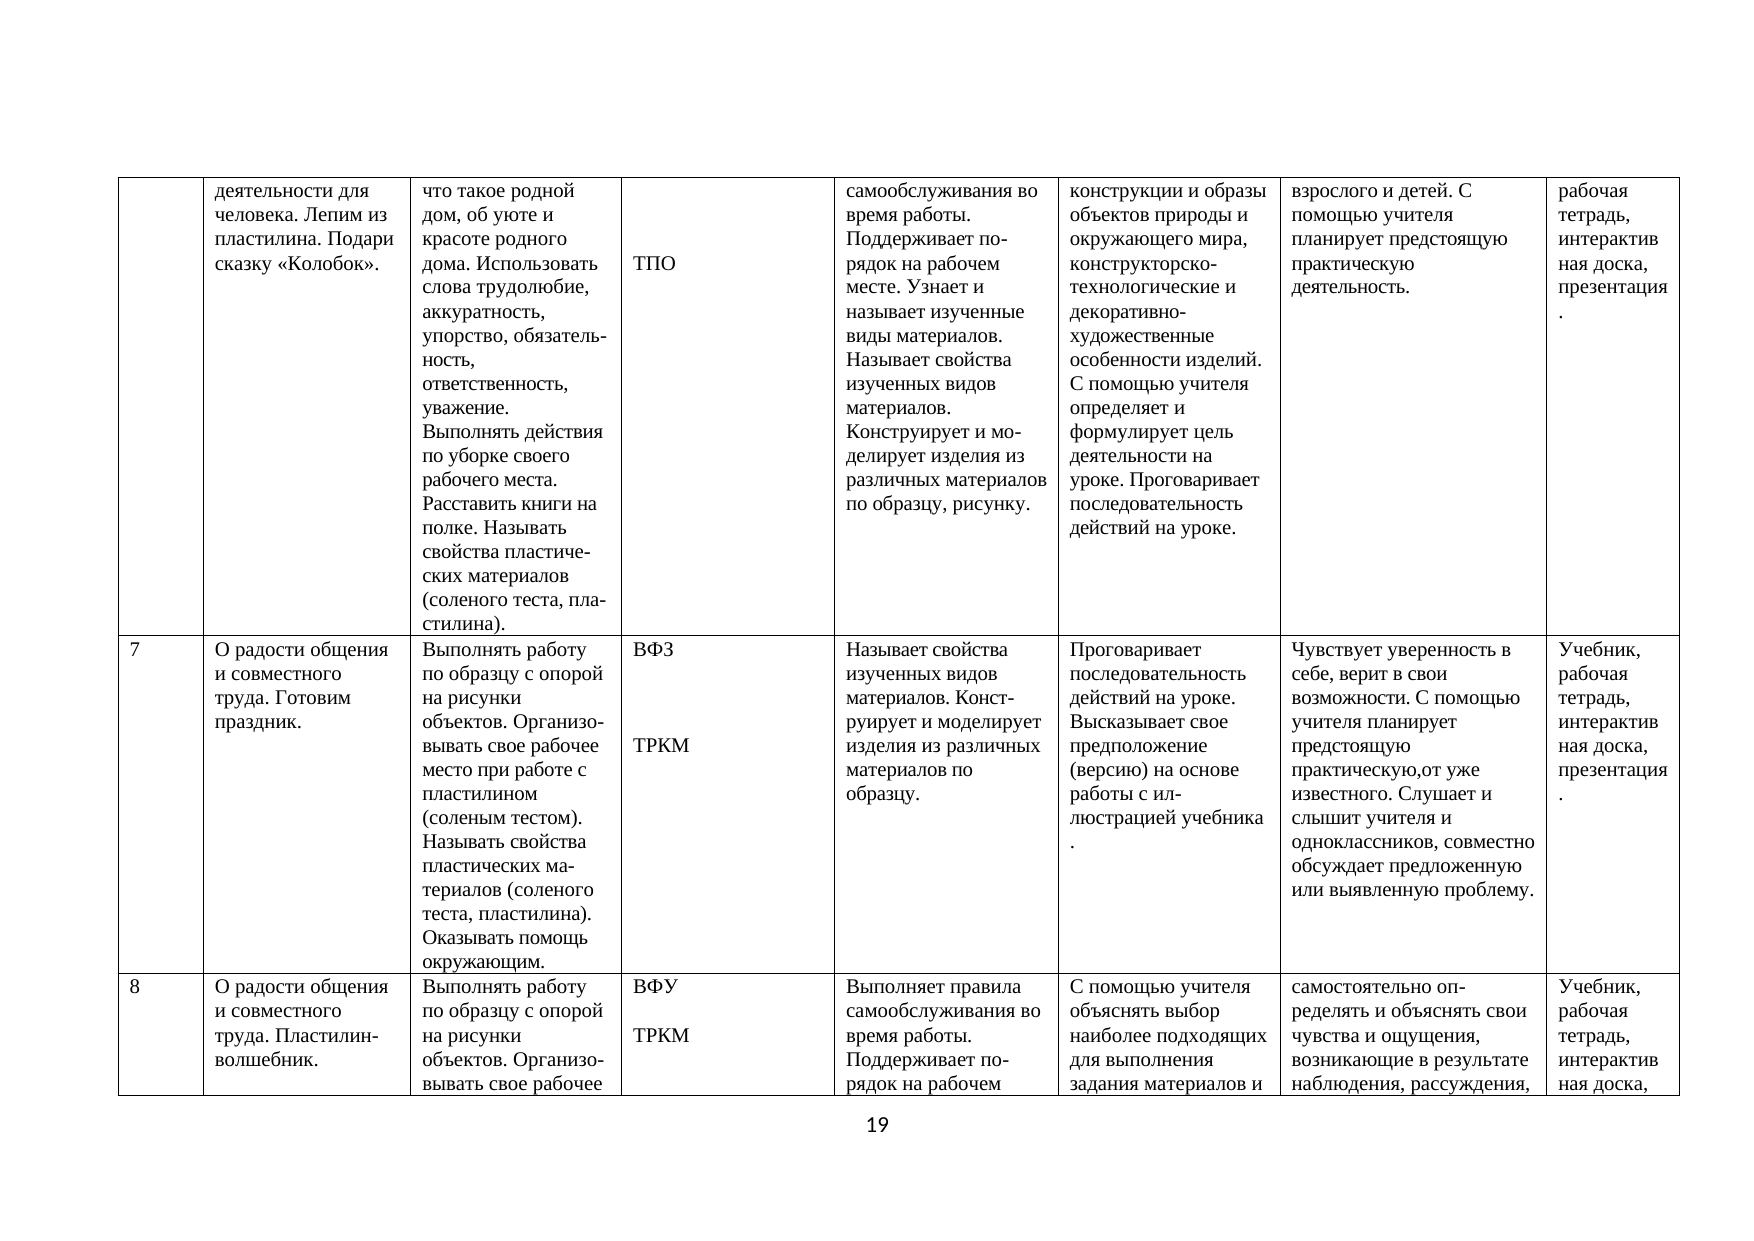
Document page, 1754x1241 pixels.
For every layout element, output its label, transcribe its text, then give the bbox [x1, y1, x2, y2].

table_cell О радости общения и совместного труда. Готовим праздник. [204, 636, 410, 973]
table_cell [1547, 974, 1679, 1095]
table_cell Проговаривает последовательность действий на уроке. Высказывает свое предположение (версию) на основе работы с иллюстрацией учебника . [1059, 636, 1280, 973]
table_cell 6 [119, 178, 203, 635]
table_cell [835, 178, 1058, 635]
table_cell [1059, 178, 1280, 635]
table_cell Учебник, рабочая тетрадь, интерактивная доска, презентация. [1547, 636, 1679, 973]
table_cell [204, 974, 410, 1095]
table_cell 8 [119, 974, 203, 1095]
table_cell 7 [119, 636, 203, 973]
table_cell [411, 974, 621, 1095]
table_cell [1547, 178, 1679, 635]
table_cell Называет свойства изученных видов материалов. Конструирует и моделирует изделия из различных материалов по образцу. [835, 636, 1058, 973]
table_cell ВФЗ ТПО [622, 178, 834, 635]
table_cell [1059, 974, 1280, 1095]
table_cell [1281, 974, 1546, 1095]
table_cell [1281, 178, 1546, 635]
table_cell Выполнять работу по образцу с опорой на рисунки объектов. Организовывать свое рабочее место при работе с пластилином (соленым тестом). Называть свойства пластических материалов (соленого теста, пластилина). Оказывать помощь окружающим. [411, 636, 621, 973]
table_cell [204, 178, 410, 635]
table_cell ВФУ ТРКМ [622, 974, 834, 1095]
table_cell Чувствует уверенность в себе, верит в свои возможности. С помощью учителя планирует предстоящую практическую,от уже известного. Слушает и слышит учителя и одноклассников, совместно обсуждает предложенную или выявленную проблему. [1281, 636, 1546, 973]
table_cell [835, 974, 1058, 1095]
table_cell ВФЗ ТРКМ [622, 636, 834, 973]
